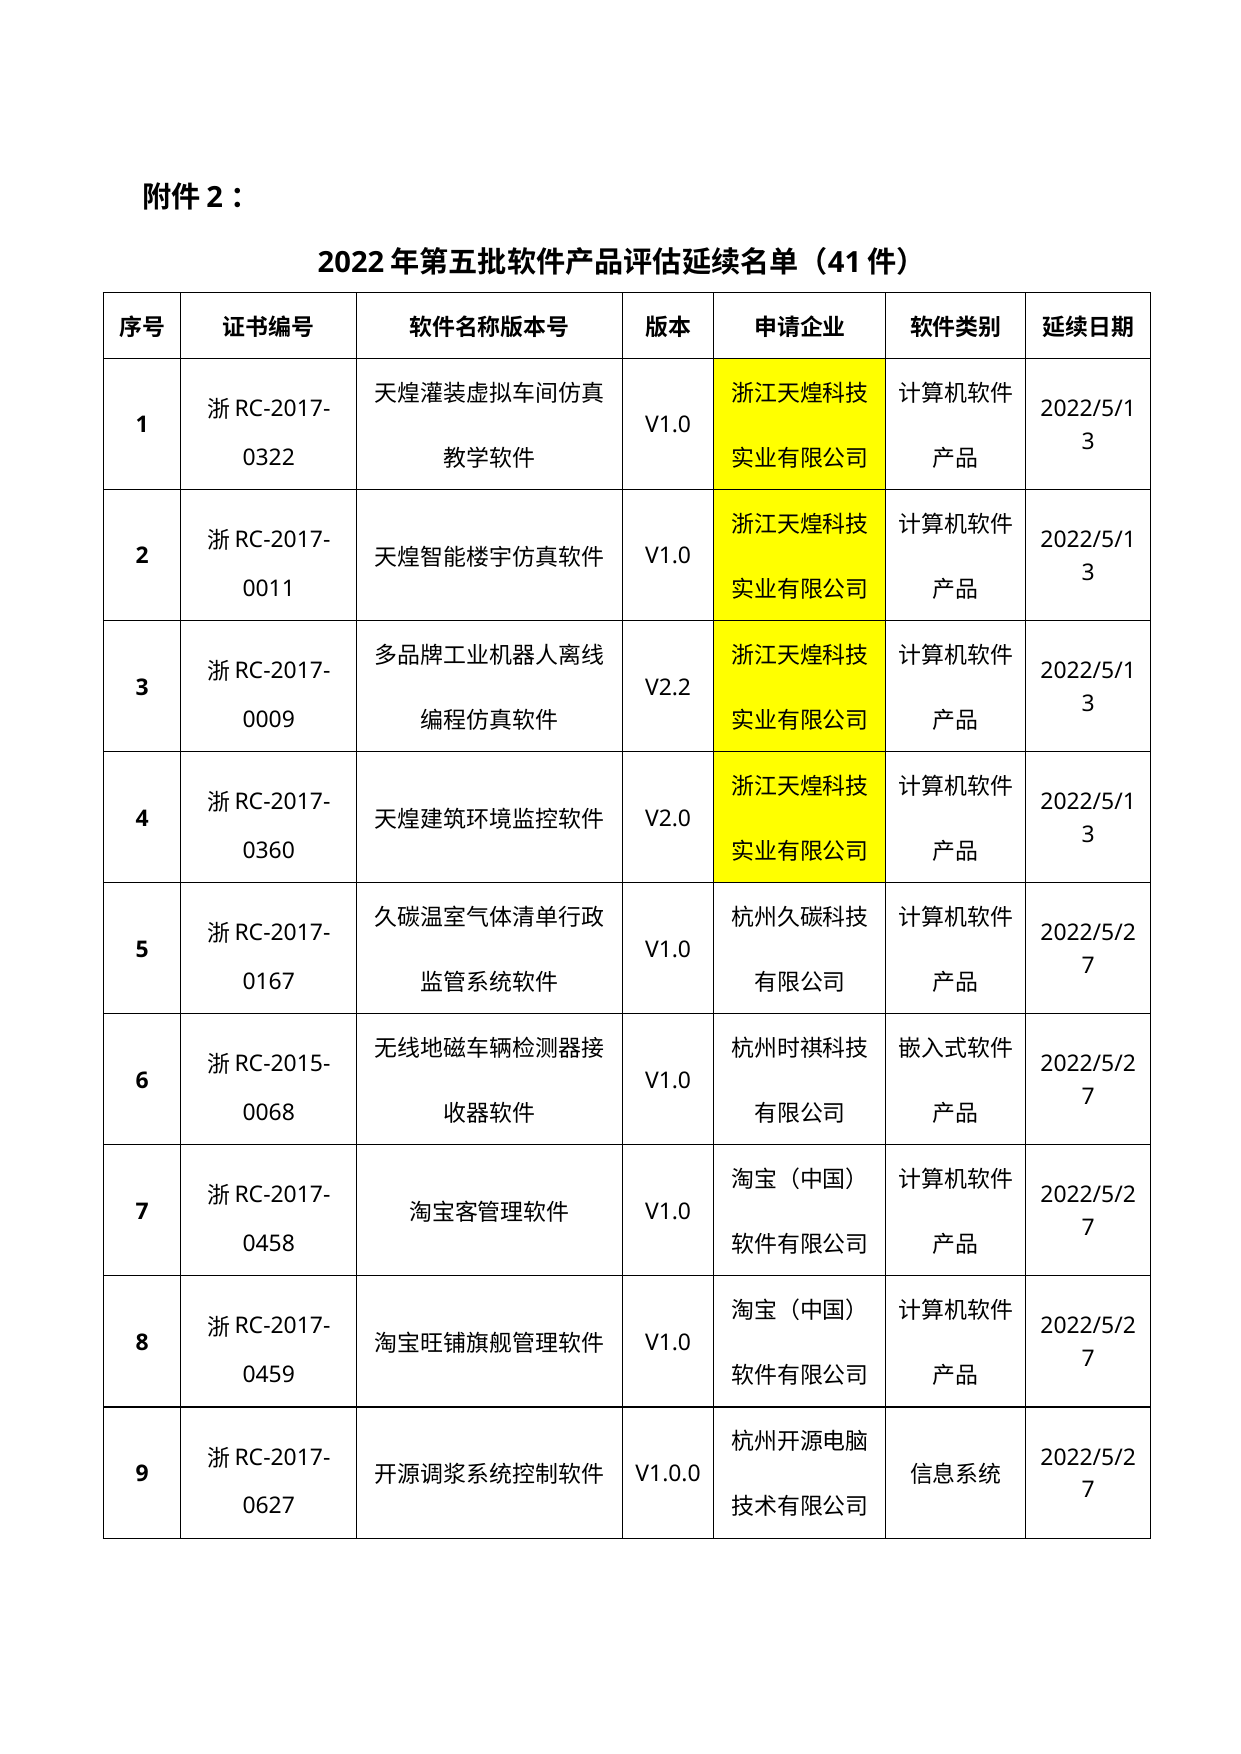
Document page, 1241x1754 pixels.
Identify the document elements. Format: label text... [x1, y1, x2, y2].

table_header 延续日期 [1026, 293, 1150, 358]
table_cell 浙江天煌科技实业有限公司 [714, 359, 885, 489]
table_cell 淘宝客管理软件 [357, 1145, 622, 1275]
table_cell 浙RC-2017-0011 [181, 490, 356, 620]
table_cell 2022/5/27 [1026, 1014, 1150, 1144]
table_cell V1.0 [623, 1276, 713, 1406]
table_cell 天煌灌装虚拟车间仿真教学软件 [357, 359, 622, 489]
table_cell 杭州开源电脑技术有限公司 [714, 1408, 885, 1537]
text 附件2 ： [112, 162, 1128, 227]
table_cell 嵌入式软件产品 [886, 1014, 1025, 1144]
table_cell 浙RC-2017-0459 [181, 1276, 356, 1406]
table_cell 9 [104, 1408, 180, 1537]
table_cell 开源调浆系统控制软件 [357, 1408, 622, 1537]
table_cell 2022/5/13 [1026, 621, 1150, 751]
table_cell V1.0.0 [623, 1408, 713, 1537]
text 2022年第五批软件产品评估延续名单（41件） [112, 227, 1128, 292]
table_cell V2.0 [623, 752, 713, 882]
table_cell 浙RC-2015-0068 [181, 1014, 356, 1144]
table_cell 信息系统 [886, 1408, 1025, 1537]
table_cell 淘宝（中国）软件有限公司 [714, 1145, 885, 1275]
table_cell 2022/5/27 [1026, 883, 1150, 1013]
table_cell 5 [104, 883, 180, 1013]
table_header 序号 [104, 293, 180, 358]
table_cell 浙RC-2017-0458 [181, 1145, 356, 1275]
table_cell V1.0 [623, 490, 713, 620]
table_cell V2.2 [623, 621, 713, 751]
table_cell 4 [104, 752, 180, 882]
table_cell 多品牌工业机器人离线编程仿真软件 [357, 621, 622, 751]
table_cell 2022/5/27 [1026, 1408, 1150, 1537]
table_cell 计算机软件产品 [886, 490, 1025, 620]
table_header 版本 [623, 293, 713, 358]
table_cell 淘宝旺铺旗舰管理软件 [357, 1276, 622, 1406]
table_cell 3 [104, 621, 180, 751]
table_cell V1.0 [623, 883, 713, 1013]
table_header 软件名称版本号 [357, 293, 622, 358]
table_cell 杭州时祺科技有限公司 [714, 1014, 885, 1144]
table_cell 计算机软件产品 [886, 883, 1025, 1013]
table_cell 杭州久碳科技有限公司 [714, 883, 885, 1013]
table_cell 浙江天煌科技实业有限公司 [714, 621, 885, 751]
table_cell 2022/5/13 [1026, 490, 1150, 620]
table_cell 2 [104, 490, 180, 620]
table_header 软件类别 [886, 293, 1025, 358]
table_cell 计算机软件产品 [886, 1276, 1025, 1406]
table_cell 淘宝（中国）软件有限公司 [714, 1276, 885, 1406]
table_cell 浙RC-2017-0009 [181, 621, 356, 751]
table_cell 计算机软件产品 [886, 1145, 1025, 1275]
table_cell 2022/5/27 [1026, 1145, 1150, 1275]
table_cell 1 [104, 359, 180, 489]
table_cell 浙RC-2017-0627 [181, 1408, 356, 1537]
table_cell 浙江天煌科技实业有限公司 [714, 490, 885, 620]
table_cell 无线地磁车辆检测器接收器软件 [357, 1014, 622, 1144]
table_cell 6 [104, 1014, 180, 1144]
table_cell 2022/5/27 [1026, 1276, 1150, 1406]
table_cell 计算机软件产品 [886, 359, 1025, 489]
table_cell 浙RC-2017-0322 [181, 359, 356, 489]
table_cell 7 [104, 1145, 180, 1275]
table_cell 浙RC-2017-0360 [181, 752, 356, 882]
table_cell 浙RC-2017-0167 [181, 883, 356, 1013]
table_cell 计算机软件产品 [886, 621, 1025, 751]
table_cell 浙江天煌科技实业有限公司 [714, 752, 885, 882]
table_cell 天煌建筑环境监控软件 [357, 752, 622, 882]
table_cell V1.0 [623, 1145, 713, 1275]
table_cell V1.0 [623, 359, 713, 489]
table_cell 天煌智能楼宇仿真软件 [357, 490, 622, 620]
table_cell V1.0 [623, 1014, 713, 1144]
table_header 申请企业 [714, 293, 885, 358]
table_cell 2022/5/13 [1026, 752, 1150, 882]
table_header 证书编号 [181, 293, 356, 358]
table_cell 8 [104, 1276, 180, 1406]
table_cell 2022/5/13 [1026, 359, 1150, 489]
table_cell 计算机软件产品 [886, 752, 1025, 882]
table_cell 久碳温室气体清单行政监管系统软件 [357, 883, 622, 1013]
